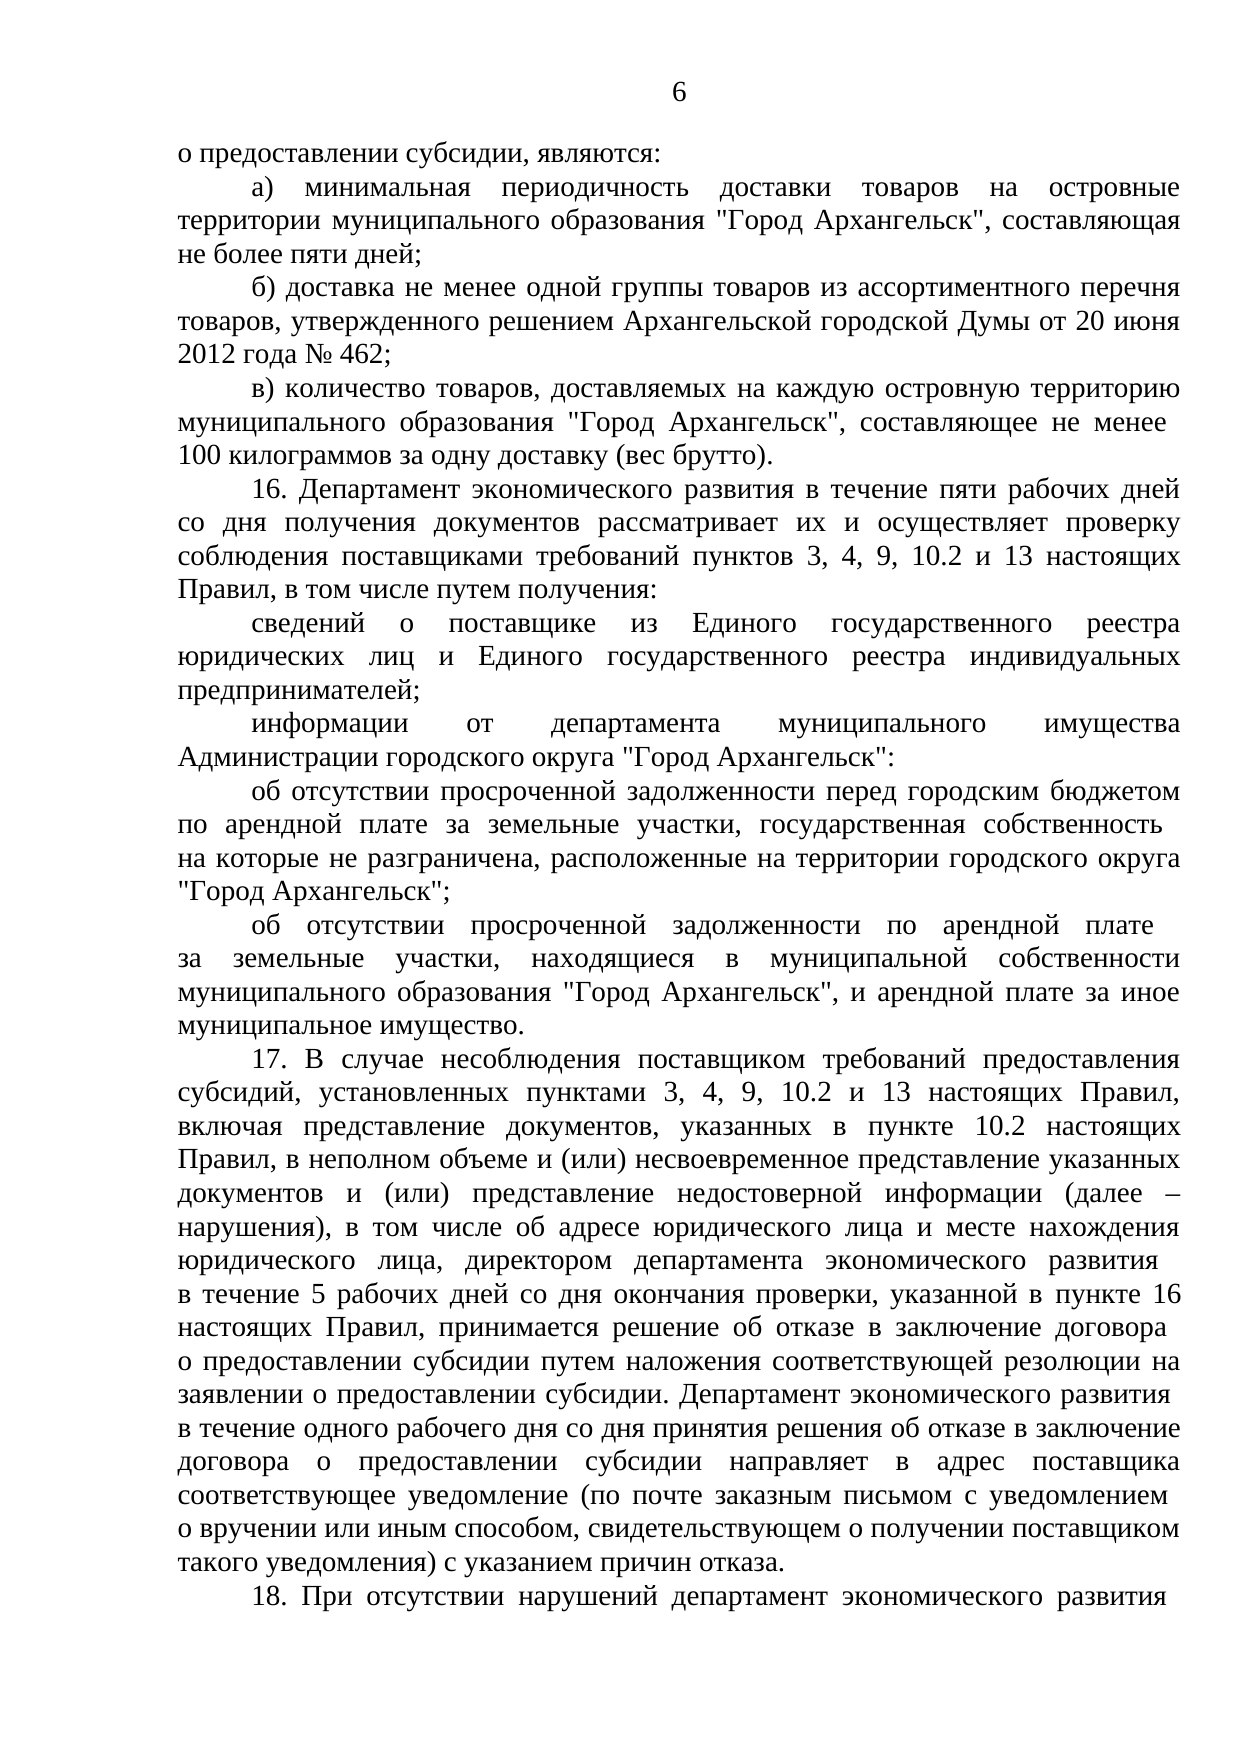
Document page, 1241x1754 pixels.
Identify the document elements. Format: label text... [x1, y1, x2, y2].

text 17. В случае несоблюдения поставщиком требований предоставления субсидий, установленных пунктами 3, 4, 9, 10.2 и 13 настоящих Правил, включая представление документов, указанных в пункте 10.2 настоящих Правил, в неполном объеме и (или) несвоевременное представление указанных документов и (или) представление недостоверной информации (далее – нарушения), в том числе об адресе юридического лица и месте нахождения юридического лица, директором департамента экономического развития в течение 5 рабочих дней со дня окончания проверки, указанной в пункте 16 настоящих Правил, принимается решение об отказе в заключение договора о предоставлении субсидии путем наложения соответствующей резолюции на заявлении о предоставлении субсидии. Департамент экономического развития в течение одного рабочего дня со дня принятия решения об отказе в заключение договора о предоставлении субсидии направляет в адрес поставщика соответствующее уведомление (по почте заказным письмом с уведомлением о вручении или иным способом, свидетельствующем о получении поставщиком такого уведомления) с указанием причин отказа. [177, 1041, 1181, 1578]
text информации от департамента муниципального имущества Администрации городского округа "Город Архангельск": [177, 706, 1181, 773]
text об отсутствии просроченной задолженности по арендной плате за земельные участки, находящиеся в муниципальной собственности муниципального образования "Город Архангельск", и арендной плате за иное муниципальное имущество. [177, 907, 1181, 1041]
text сведений о поставщике из Единого государственного реестра юридических лиц и Единого государственного реестра индивидуальных предпринимателей; [177, 605, 1181, 706]
text б) доставка не менее одной группы товаров из ассортиментного перечня товаров, утвержденного решением Архангельской городской Думы от 20 июня 2012 года № 462; [177, 269, 1181, 370]
text 16. Департамент экономического развития в течение пяти рабочих дней со дня получения документов рассматривает их и осуществляет проверку соблюдения поставщиками требований пунктов 3, 4, 9, 10.2 и 13 настоящих Правил, в том числе путем получения: [177, 471, 1181, 605]
text а) минимальная периодичность доставки товаров на островные территории муниципального образования "Город Архангельск", составляющая не более пяти дней; [177, 169, 1181, 269]
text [177, 1578, 1181, 1611]
text в) количество товаров, доставляемых на каждую островную территорию муниципального образования "Город Архангельск", составляющее не менее 100 килограммов за одну доставку (вес брутто). [177, 370, 1181, 471]
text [177, 135, 1181, 169]
text об отсутствии просроченной задолженности перед городским бюджетом по арендной плате за земельные участки, государственная собственность на которые не разграничена, расположенные на территории городского округа "Город Архангельск"; [177, 773, 1181, 907]
